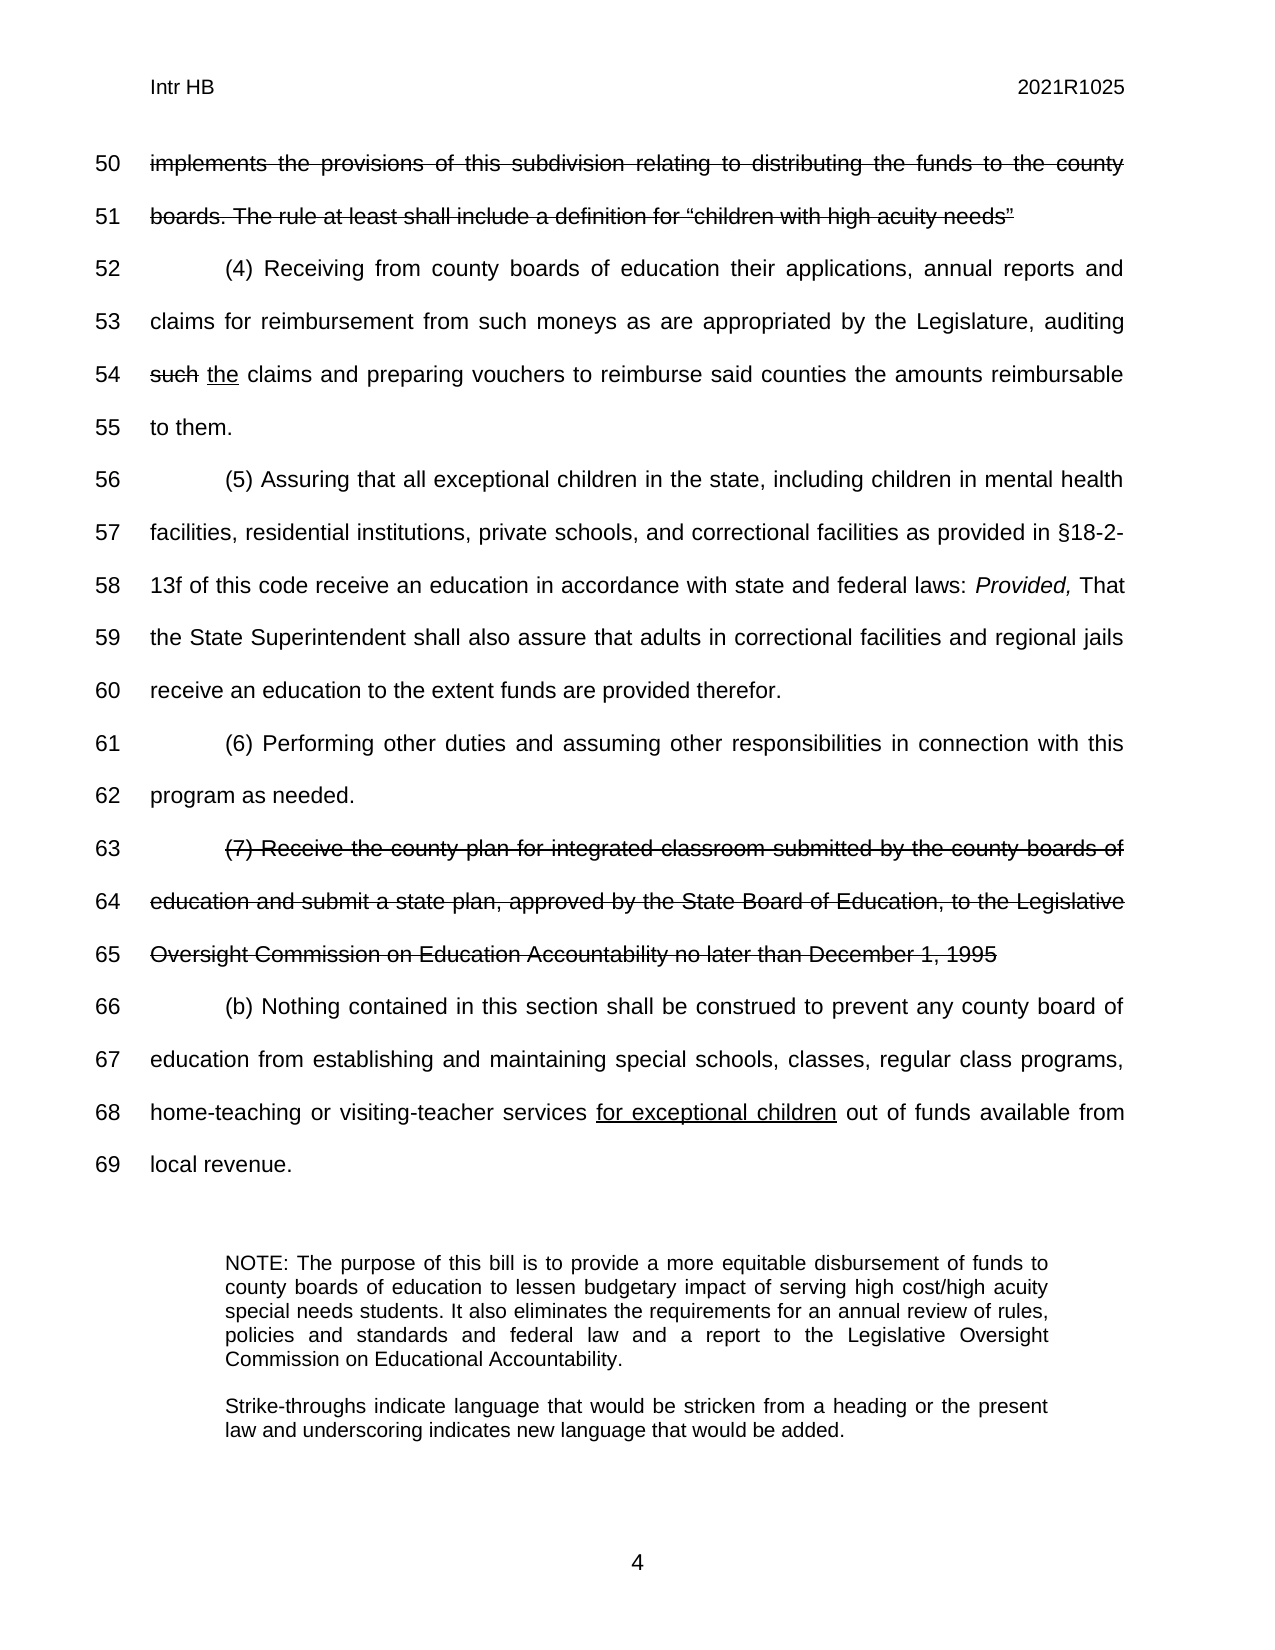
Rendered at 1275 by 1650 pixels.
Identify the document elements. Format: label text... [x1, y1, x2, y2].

text (4) Receiving from county boards of education their applications, annual reports and claims for reimbursement from such moneys as are appropriated by the Legislature, auditing such the claims and preparing vouchers to reimburse said counties the amounts reimbursable to them. [150, 255, 1125, 440]
text Strike-throughs indicate language that would be stricken from a heading or the present law and underscoring indicates new language that would be added. [225, 1394, 1050, 1442]
text (6) Performing other duties and assuming other responsibilities in connection with this program as needed. [150, 730, 1125, 809]
text (b) Nothing contained in this section shall be construed to prevent any county board of education from establishing and maintaining special schools, classes, regular class programs, home-teaching or visiting-teacher services for exceptional children out of funds available from local revenue. [150, 993, 1125, 1178]
text (5) Assuring that all exceptional children in the state, including children in mental health facilities, residential institutions, private schools, and correctional facilities as provided in §18-2-13f of this code receive an education in accordance with state and federal laws: Provided, That the State Superintendent shall also assure that adults in correctional facilities and regional jails receive an education to the extent funds are provided therefor. [150, 466, 1125, 703]
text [150, 150, 1125, 229]
text (7) Receive the county plan for integrated classroom submitted by the county boards of education and submit a state plan, approved by the State Board of Education, to the Legislative Oversight Commission on Education Accountability no later than December 1, 1995 [150, 835, 1125, 902]
text (7) Receive the county plan for integrated classroom submitted by the county boards of education and submit a state plan, approved by the State Board of Education, to the Legislative Oversight Commission on Education Accountability no later than December 1, 1995 [150, 903, 1125, 967]
text NOTE: The purpose of this bill is to provide a more equitable disbursement of funds to county boards of education to lessen budgetary impact of serving high cost/high acuity special needs students. It also eliminates the requirements for an annual review of rules, policies and standards and federal law and a report to the Legislative Oversight Commission on Educational Accountability. [225, 1251, 1050, 1371]
